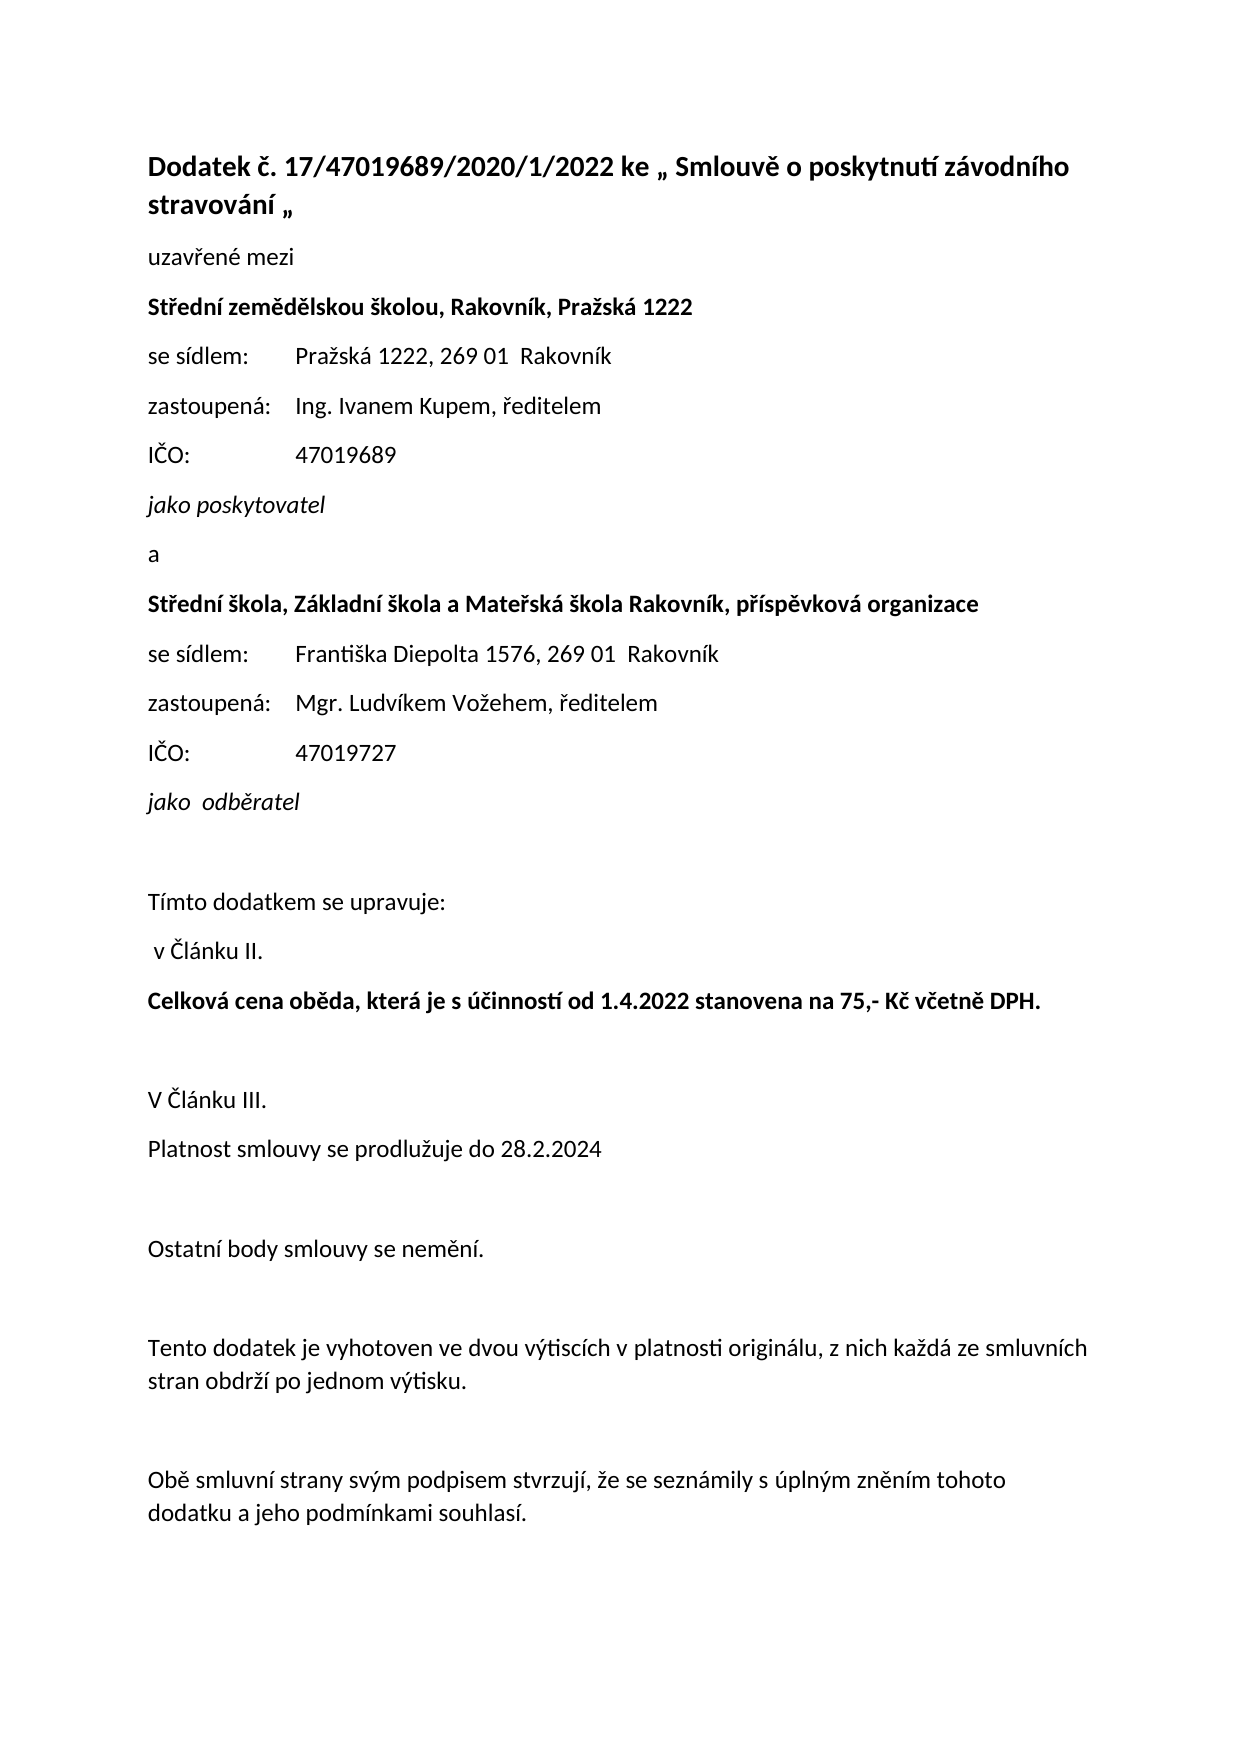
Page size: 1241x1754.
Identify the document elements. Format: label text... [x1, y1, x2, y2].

text Celková cena oběda, která je s účinností od 1.4.2022 stanovena na 75,- Kč včetně DPH. [148, 985, 1093, 1015]
text jako odběratel [148, 787, 1093, 817]
text zastoupená: Mgr. Ludvíkem Vožehem, ředitelem [148, 687, 1093, 718]
text IČO: 47019727 [148, 737, 1093, 767]
text a [148, 539, 1093, 569]
text Tímto dodatkem se upravuje: [148, 886, 1093, 916]
text Platnost smlouvy se prodlužuje do 28.2.2024 [148, 1134, 1093, 1164]
text Obě smluvní strany svým podpisem stvrzují, že se seznámily s úplným zněním tohoto dodatku a jeho podmínkami souhlasí. [148, 1464, 1093, 1527]
text Střední zemědělskou školou, Rakovník, Pražská 1222 [148, 291, 1093, 321]
text IČO: 47019689 [148, 439, 1093, 470]
text uzavřené mezi [148, 241, 1093, 272]
text Dodatek č. 17/47019689/2020/1/2022 ke „ Smlouvě o poskytnutí závodního stravování „ [148, 148, 1093, 222]
text Střední škola, Základní škola a Mateřská škola Rakovník, příspěvková organizace [148, 588, 1093, 619]
text V Článku III. [148, 1084, 1093, 1114]
text jako poskytovatel [148, 489, 1093, 519]
text se sídlem: Františka Diepolta 1576, 269 01 Rakovník [148, 638, 1093, 668]
text Tento dodatek je vyhotoven ve dvou výtiscích v platnosti originálu, z nich každá ze smluvních stran obdrží po jednom výtisku. [148, 1332, 1093, 1395]
text v Článku II. [148, 935, 1093, 966]
text Ostatní body smlouvy se nemění. [148, 1233, 1093, 1263]
text se sídlem: Pražská 1222, 269 01 Rakovník [148, 340, 1093, 371]
text zastoupená: Ing. Ivanem Kupem, ředitelem [148, 390, 1093, 420]
